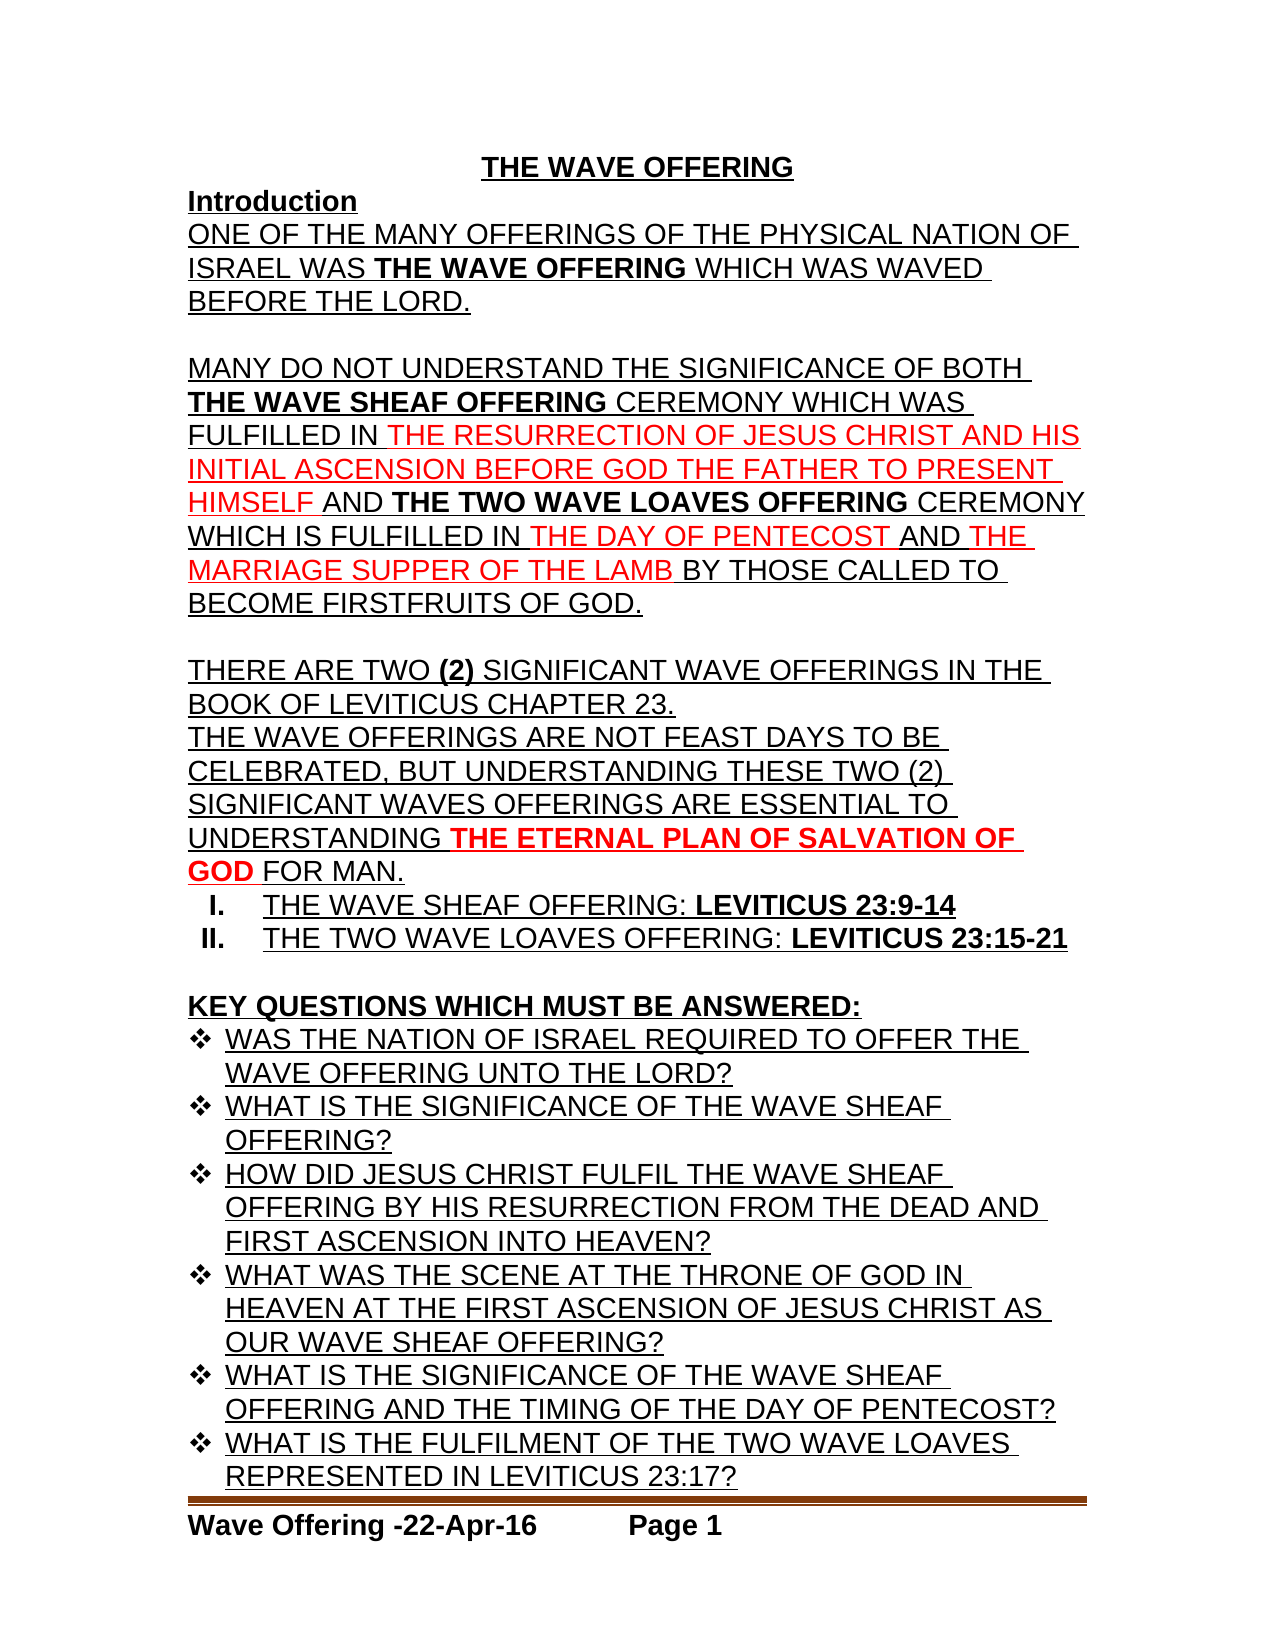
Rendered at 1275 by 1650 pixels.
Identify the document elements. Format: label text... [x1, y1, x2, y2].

text THERE ARE TWO (2) SIGNIFICANT WAVE OFFERINGS IN THE BOOK OF LEVITICUS CHAPTER 23. [187, 653, 1087, 720]
text ONE OF THE MANY OFFERINGS OF THE PHYSICAL NATION OF ISRAEL WAS THE WAVE OFFERING WHICH WAS WAVED BEFORE THE LORD. [187, 217, 1087, 318]
list HOW DID JESUS CHRIST FULFIL THE WAVE SHEAF OFFERING BY HIS RESURRECTION FROM THE DEAD AND FIRST ASCENSION INTO HEAVEN? [187, 1157, 1087, 1257]
list WHAT IS THE SIGNIFICANCE OF THE WAVE SHEAF OFFERING? [187, 1089, 1087, 1157]
list THE TWO WAVE LOAVES OFFERING: LEVITICUS 23:15-21 [225, 921, 1087, 955]
list WHAT IS THE SIGNIFICANCE OF THE WAVE SHEAF OFFERING AND THE TIMING OF THE DAY OF PENTECOST? [187, 1358, 1087, 1426]
text THE WAVE OFFERINGS ARE NOT FEAST DAYS TO BE CELEBRATED, BUT UNDERSTANDING THESE TWO (2) SIGNIFICANT WAVES OFFERINGS ARE ESSENTIAL TO UNDERSTANDING THE ETERNAL PLAN OF SALVATION OF GOD FOR MAN. [187, 720, 1087, 888]
list WHAT WAS THE SCENE AT THE THRONE OF GOD IN HEAVEN AT THE FIRST ASCENSION OF JESUS CHRIST AS OUR WAVE SHEAF OFFERING? [187, 1257, 1087, 1358]
text Introduction [187, 183, 1087, 217]
text THE WAVE OFFERING [187, 150, 1087, 183]
list WHAT IS THE FULFILMENT OF THE TWO WAVE LOAVES REPRESENTED IN LEVITICUS 23:17? [187, 1426, 1087, 1493]
list WAS THE NATION OF ISRAEL REQUIRED TO OFFER THE WAVE OFFERING UNTO THE LORD? [187, 1022, 1087, 1089]
list THE WAVE SHEAF OFFERING: LEVITICUS 23:9-14 [225, 888, 1087, 921]
text MANY DO NOT UNDERSTAND THE SIGNIFICANCE OF BOTH THE WAVE SHEAF OFFERING CEREMONY WHICH WAS FULFILLED IN THE RESURRECTION OF JESUS CHRIST AND HIS INITIAL ASCENSION BEFORE GOD THE FATHER TO PRESENT HIMSELF AND THE TWO WAVE LOAVES OFFERING CEREMONY WHICH IS FULFILLED IN THE DAY OF PENTECOST AND THE MARRIAGE SUPPER OF THE LAMB BY THOSE CALLED TO BECOME FIRSTFRUITS OF GOD. [187, 351, 1087, 619]
text KEY QUESTIONS WHICH MUST BE ANSWERED: [187, 988, 1087, 1022]
